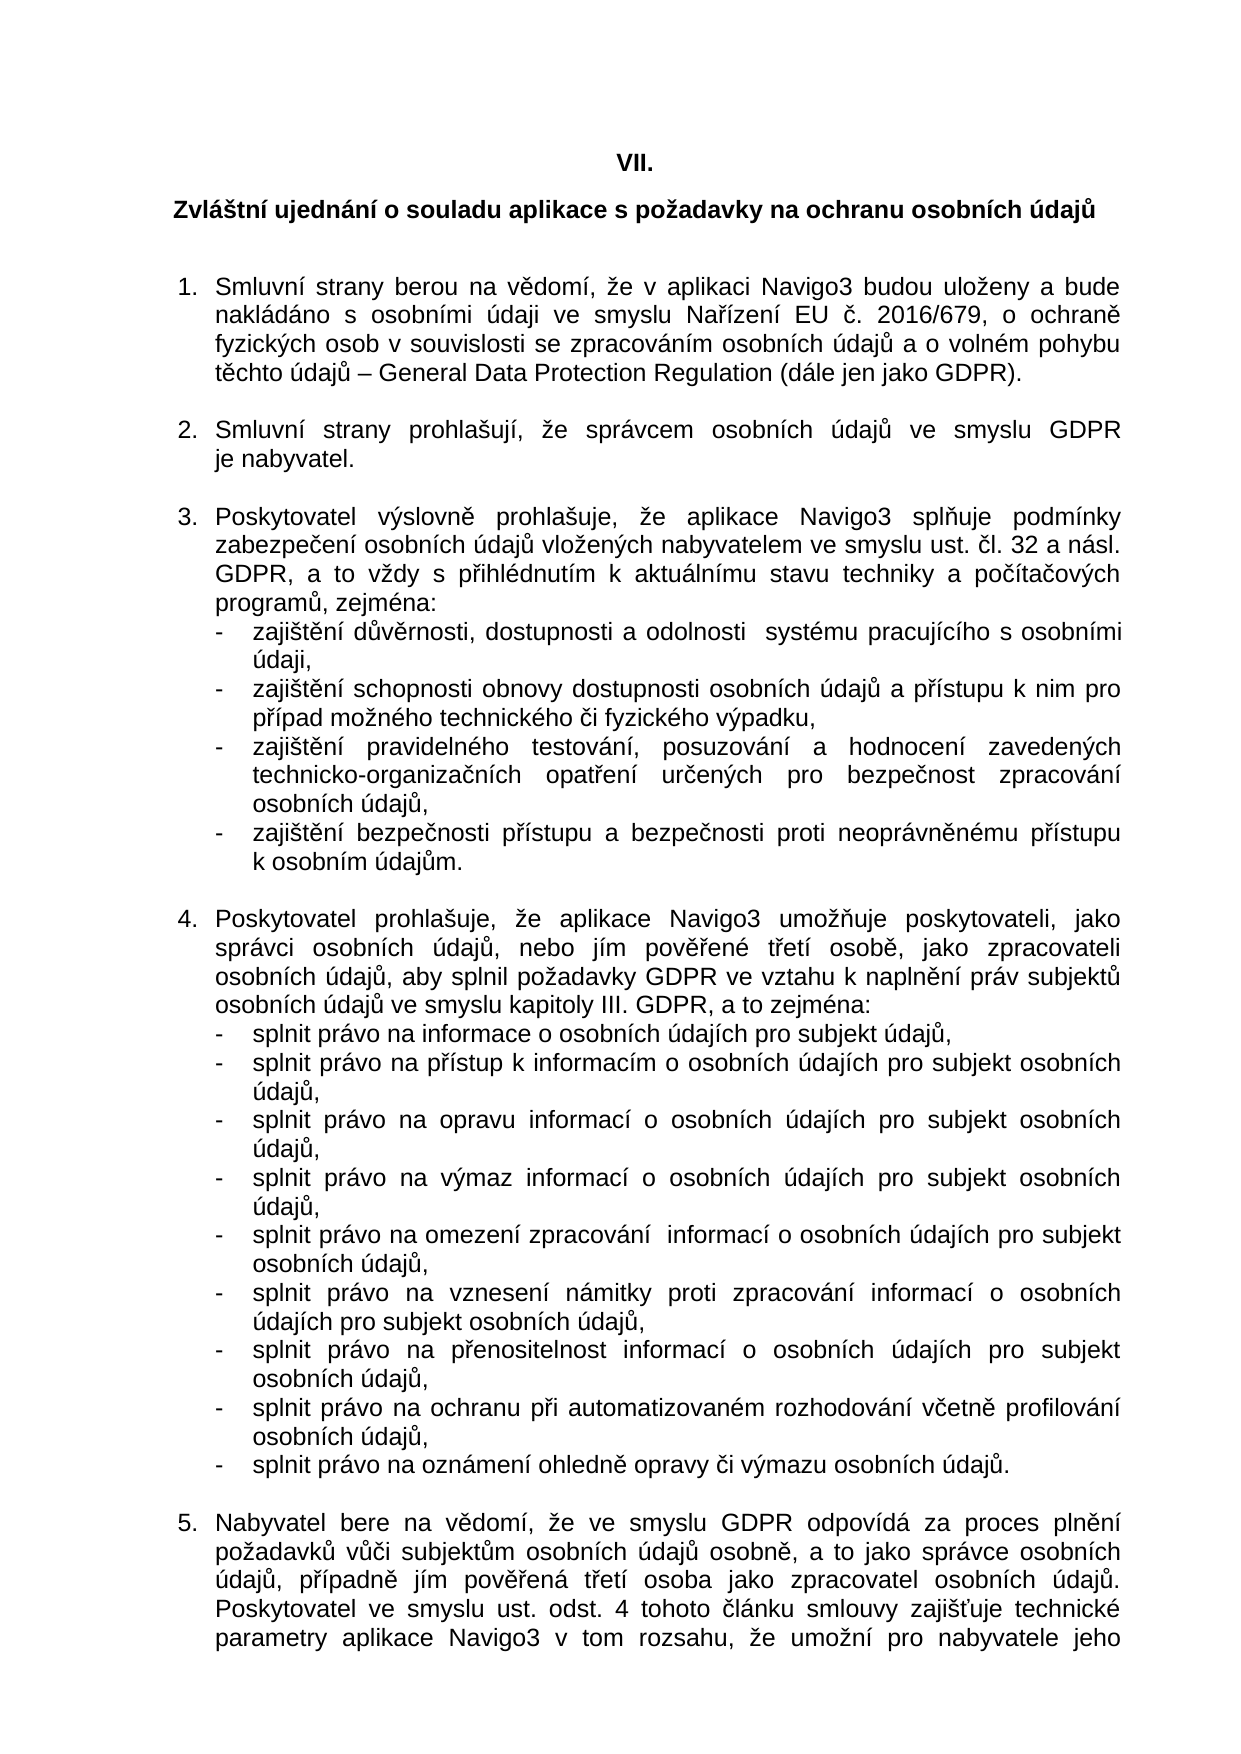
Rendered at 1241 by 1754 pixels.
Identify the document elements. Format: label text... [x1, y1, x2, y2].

list splnit právo na opravu informací o osobních údajích pro subjekt osobních údajů, [215, 1106, 1122, 1163]
list zajištění důvěrnosti, dostupnosti a odolnosti systému pracujícího s osobními údaji, [215, 617, 1122, 674]
text VII. [148, 148, 1122, 176]
list splnit právo na výmaz informací o osobních údajích pro subjekt osobních údajů, [215, 1163, 1122, 1221]
list zajištění schopnosti obnovy dostupnosti osobních údajů a přístupu k nim pro případ možného technického či fyzického výpadku, [215, 674, 1122, 732]
list splnit právo na přístup k informacím o osobních údajích pro subjekt osobních údajů, [215, 1048, 1122, 1106]
list splnit právo na oznámení ohledně opravy či výmazu osobních údajů. [215, 1451, 1122, 1479]
text Zvláštní ujednání o souladu aplikace s požadavky na ochranu osobních údajů [148, 195, 1122, 224]
list Poskytovatel prohlašuje, že aplikace Navigo3 umožňuje poskytovateli, jako správci osobních údajů, nebo jím pověřené třetí osobě, jako zpracovateli osobních údajů, aby splnil požadavky GDPR ve vztahu k naplnění práv subjektů osobních údajů ve smyslu kapitoly III. GDPR, a to zejména: [177, 904, 1122, 1019]
list splnit právo na omezení zpracování informací o osobních údajích pro subjekt osobních údajů, [215, 1221, 1122, 1278]
list zajištění pravidelného testování, posuzování a hodnocení zavedených technicko-organizačních opatření určených pro bezpečnost zpracování osobních údajů, [215, 732, 1122, 818]
list splnit právo na vznesení námitky proti zpracování informací o osobních údajích pro subjekt osobních údajů, [215, 1278, 1122, 1336]
list splnit právo na informace o osobních údajích pro subjekt údajů, [215, 1019, 1122, 1048]
list Smluvní strany prohlašují, že správcem osobních údajů ve smyslu GDPR je nabyvatel. [177, 416, 1122, 473]
list splnit právo na ochranu při automatizovaném rozhodování včetně profilování osobních údajů, [215, 1393, 1122, 1451]
list splnit právo na přenositelnost informací o osobních údajích pro subjekt osobních údajů, [215, 1336, 1122, 1393]
list Poskytovatel výslovně prohlašuje, že aplikace Navigo3 splňuje podmínky zabezpečení osobních údajů vložených nabyvatelem ve smyslu ust. čl. 32 a násl. GDPR, a to vždy s přihlédnutím k aktuálnímu stavu techniky a počítačových programů, zejména: [177, 502, 1122, 617]
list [177, 1508, 1122, 1652]
list Smluvní strany berou na vědomí, že v aplikaci Navigo3 budou uloženy a bude nakládáno s osobními údaji ve smyslu Nařízení EU č. 2016/679, o ochraně fyzických osob v souvislosti se zpracováním osobních údajů a o volném pohybu těchto údajů – General Data Protection Regulation (dále jen jako GDPR). [177, 272, 1122, 387]
list zajištění bezpečnosti přístupu a bezpečnosti proti neoprávněnému přístupu k osobním údajům. [215, 818, 1122, 876]
